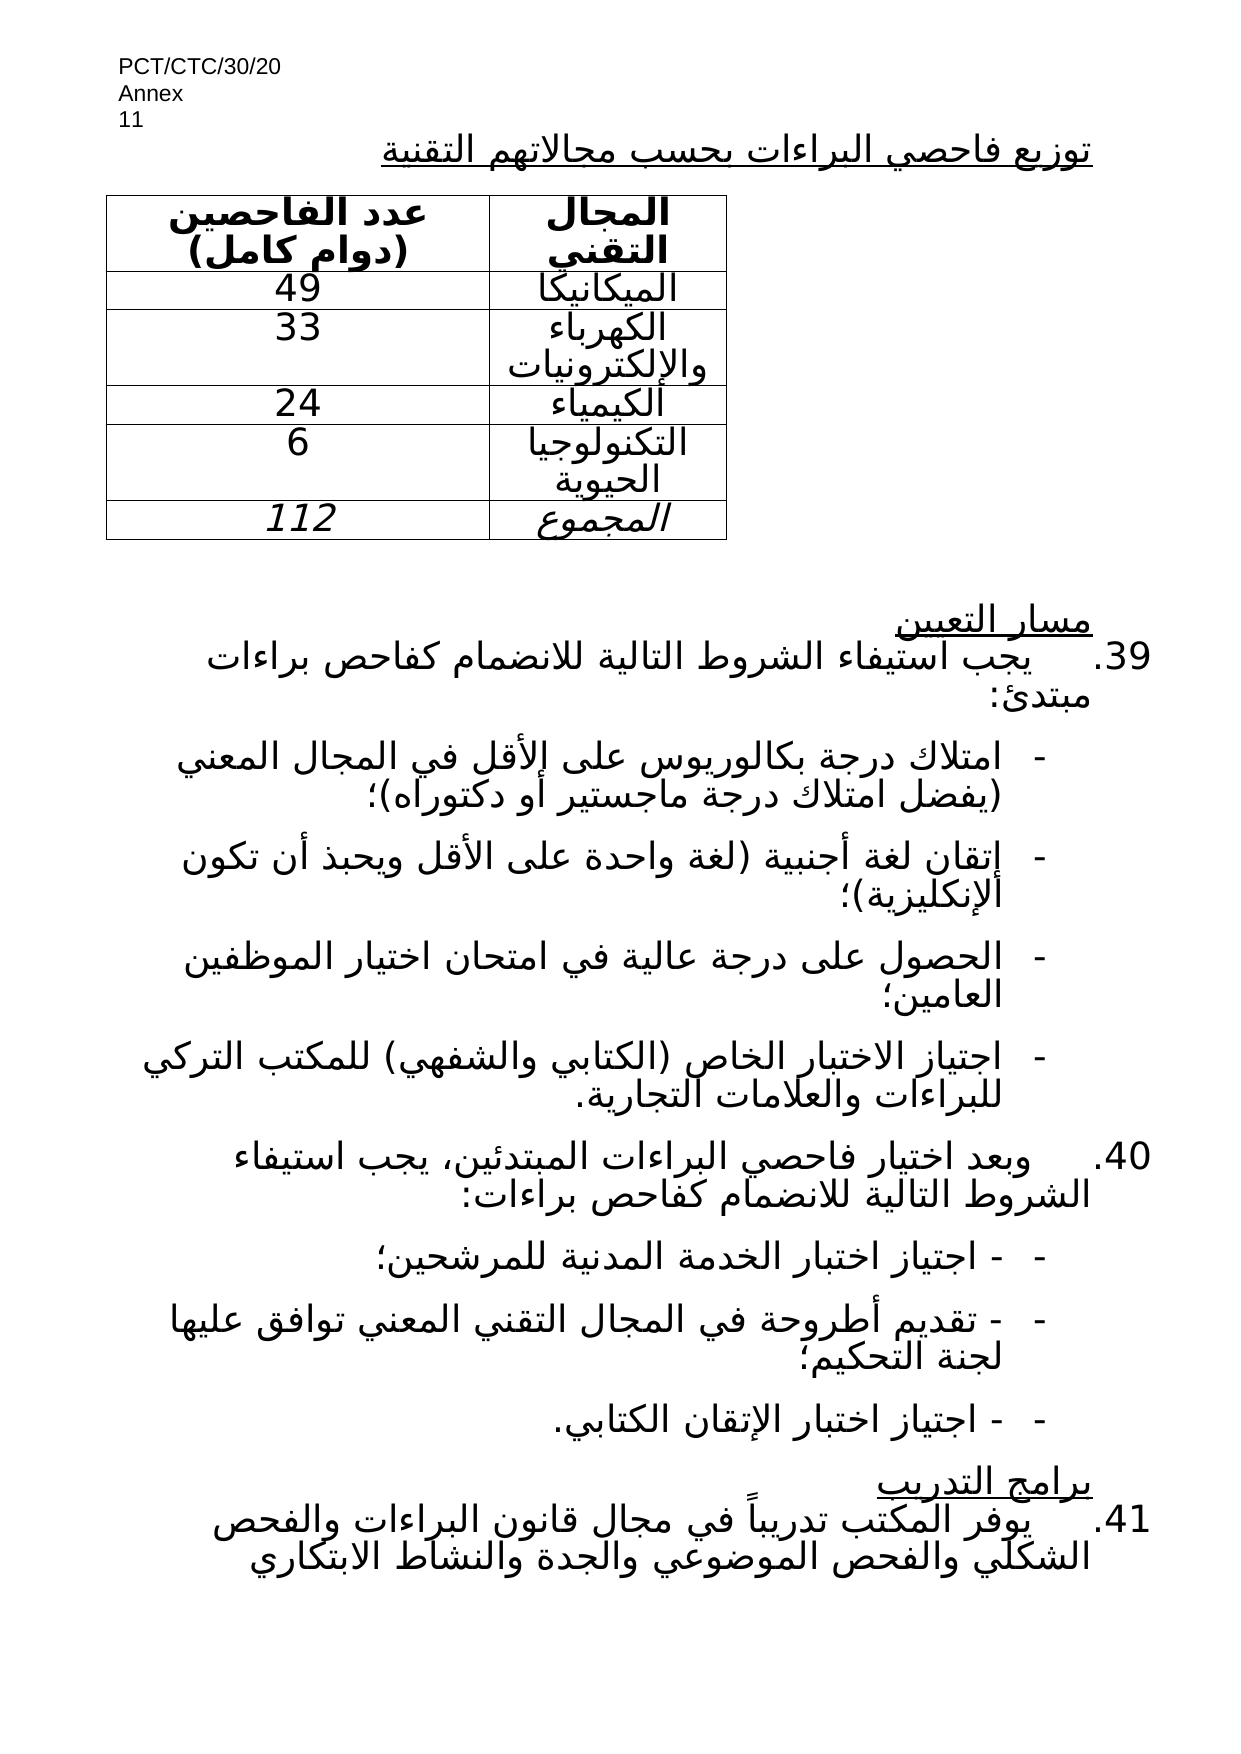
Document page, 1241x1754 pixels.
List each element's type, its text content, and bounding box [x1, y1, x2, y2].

table_cell المجموع [490, 501, 726, 538]
text توزيع فاحصي البراءات بحسب مجالاتهم التقنية [118, 132, 1092, 170]
list اجتياز الاختبار الخاص (الكتابي والشفهي) للمكتب التركي للبراءات والعلامات التجارية. [118, 1039, 1033, 1114]
text مسار التعيين [118, 602, 1092, 639]
list يجب استيفاء الشروط التالية للانضمام كفاحص براءات مبتدئ: [118, 639, 1092, 714]
table_header المجال التقني [490, 196, 726, 271]
table_cell 6 [107, 425, 489, 500]
table_cell الكهرباء والإلكترونيات [490, 310, 726, 385]
table_cell التكنولوجيا الحيوية [490, 425, 726, 500]
list امتلاك درجة بكالوريوس على الأقل في المجال المعني (يفضل امتلاك درجة ماجستير أو دكتوراه)؛ [118, 739, 1033, 814]
list وبعد اختيار فاحصي البراءات المبتدئين، يجب استيفاء الشروط التالية للانضمام كفاحص براءات: [118, 1139, 1092, 1214]
list الحصول على درجة عالية في امتحان اختيار الموظفين العامين؛ [118, 939, 1033, 1014]
table_cell 112 [107, 501, 489, 538]
table_header عدد الفاحصين (دوام كامل) [107, 196, 489, 271]
table_cell 24 [107, 386, 489, 424]
table_cell 49 [107, 272, 489, 309]
table_cell الكيمياء [490, 386, 726, 424]
list - اجتياز اختبار الخدمة المدنية للمرشحين؛ [118, 1239, 1033, 1277]
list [118, 1502, 1092, 1577]
text برامج التدريب [118, 1464, 1092, 1502]
table_cell 33 [107, 310, 489, 385]
table_cell الميكانيكا [490, 272, 726, 309]
list - اجتياز اختبار الإتقان الكتابي. [118, 1402, 1033, 1439]
list إتقان لغة أجنبية (لغة واحدة على الأقل ويحبذ أن تكون الإنكليزية)؛ [118, 839, 1033, 914]
list - تقديم أطروحة في المجال التقني المعني توافق عليها لجنة التحكيم؛ [118, 1302, 1033, 1377]
